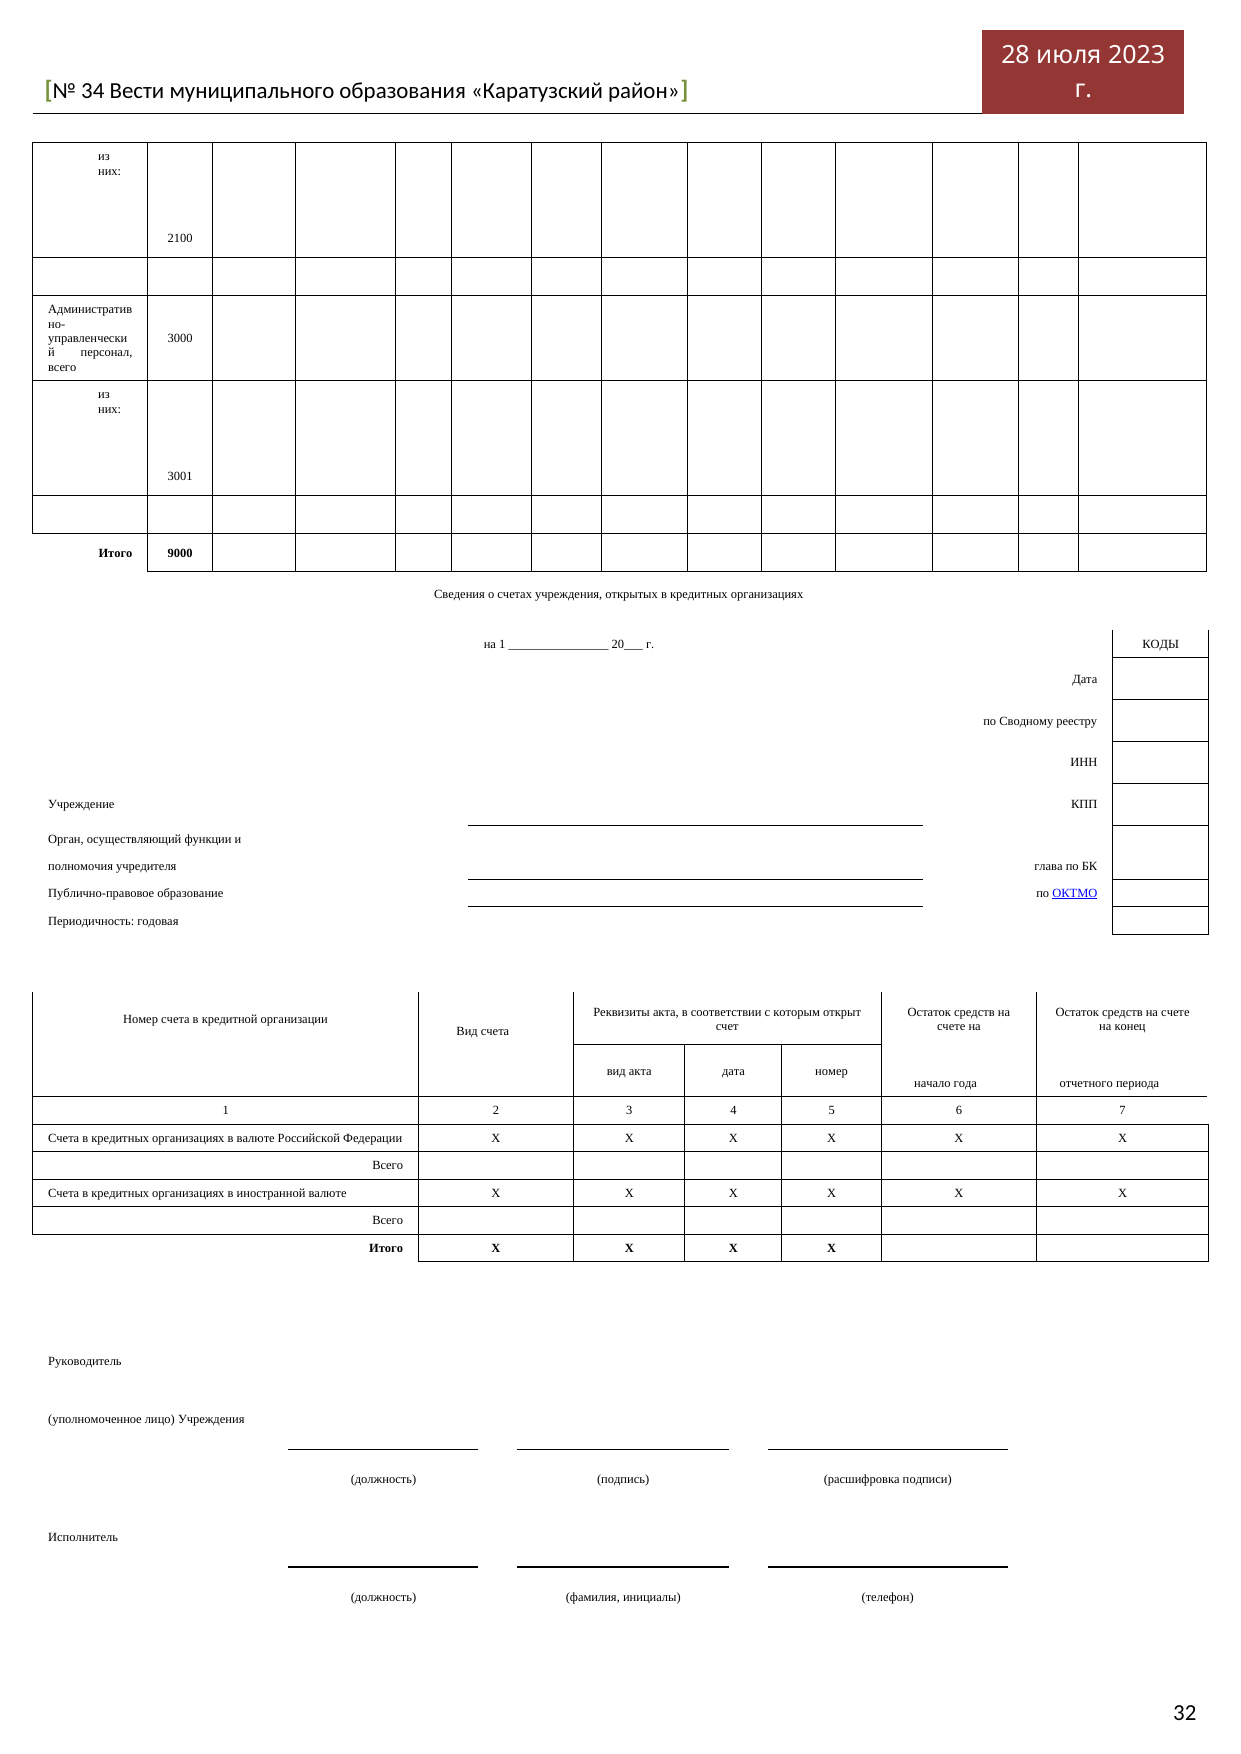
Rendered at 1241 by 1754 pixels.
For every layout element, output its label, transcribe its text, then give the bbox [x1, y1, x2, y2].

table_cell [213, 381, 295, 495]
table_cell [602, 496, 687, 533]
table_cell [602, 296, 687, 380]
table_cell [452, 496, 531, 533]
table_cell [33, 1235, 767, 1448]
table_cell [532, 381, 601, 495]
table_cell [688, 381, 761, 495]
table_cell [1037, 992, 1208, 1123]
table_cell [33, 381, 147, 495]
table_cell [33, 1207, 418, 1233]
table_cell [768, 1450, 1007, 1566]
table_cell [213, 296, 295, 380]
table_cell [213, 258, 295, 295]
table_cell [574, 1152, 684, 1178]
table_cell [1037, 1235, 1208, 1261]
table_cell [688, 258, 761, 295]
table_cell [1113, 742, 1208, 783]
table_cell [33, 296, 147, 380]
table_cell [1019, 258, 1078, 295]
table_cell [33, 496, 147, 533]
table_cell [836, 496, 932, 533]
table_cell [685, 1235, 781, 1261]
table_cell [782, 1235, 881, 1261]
text Сведения о счетах учреждения, открытых в кредитных организациях [44, 587, 1196, 630]
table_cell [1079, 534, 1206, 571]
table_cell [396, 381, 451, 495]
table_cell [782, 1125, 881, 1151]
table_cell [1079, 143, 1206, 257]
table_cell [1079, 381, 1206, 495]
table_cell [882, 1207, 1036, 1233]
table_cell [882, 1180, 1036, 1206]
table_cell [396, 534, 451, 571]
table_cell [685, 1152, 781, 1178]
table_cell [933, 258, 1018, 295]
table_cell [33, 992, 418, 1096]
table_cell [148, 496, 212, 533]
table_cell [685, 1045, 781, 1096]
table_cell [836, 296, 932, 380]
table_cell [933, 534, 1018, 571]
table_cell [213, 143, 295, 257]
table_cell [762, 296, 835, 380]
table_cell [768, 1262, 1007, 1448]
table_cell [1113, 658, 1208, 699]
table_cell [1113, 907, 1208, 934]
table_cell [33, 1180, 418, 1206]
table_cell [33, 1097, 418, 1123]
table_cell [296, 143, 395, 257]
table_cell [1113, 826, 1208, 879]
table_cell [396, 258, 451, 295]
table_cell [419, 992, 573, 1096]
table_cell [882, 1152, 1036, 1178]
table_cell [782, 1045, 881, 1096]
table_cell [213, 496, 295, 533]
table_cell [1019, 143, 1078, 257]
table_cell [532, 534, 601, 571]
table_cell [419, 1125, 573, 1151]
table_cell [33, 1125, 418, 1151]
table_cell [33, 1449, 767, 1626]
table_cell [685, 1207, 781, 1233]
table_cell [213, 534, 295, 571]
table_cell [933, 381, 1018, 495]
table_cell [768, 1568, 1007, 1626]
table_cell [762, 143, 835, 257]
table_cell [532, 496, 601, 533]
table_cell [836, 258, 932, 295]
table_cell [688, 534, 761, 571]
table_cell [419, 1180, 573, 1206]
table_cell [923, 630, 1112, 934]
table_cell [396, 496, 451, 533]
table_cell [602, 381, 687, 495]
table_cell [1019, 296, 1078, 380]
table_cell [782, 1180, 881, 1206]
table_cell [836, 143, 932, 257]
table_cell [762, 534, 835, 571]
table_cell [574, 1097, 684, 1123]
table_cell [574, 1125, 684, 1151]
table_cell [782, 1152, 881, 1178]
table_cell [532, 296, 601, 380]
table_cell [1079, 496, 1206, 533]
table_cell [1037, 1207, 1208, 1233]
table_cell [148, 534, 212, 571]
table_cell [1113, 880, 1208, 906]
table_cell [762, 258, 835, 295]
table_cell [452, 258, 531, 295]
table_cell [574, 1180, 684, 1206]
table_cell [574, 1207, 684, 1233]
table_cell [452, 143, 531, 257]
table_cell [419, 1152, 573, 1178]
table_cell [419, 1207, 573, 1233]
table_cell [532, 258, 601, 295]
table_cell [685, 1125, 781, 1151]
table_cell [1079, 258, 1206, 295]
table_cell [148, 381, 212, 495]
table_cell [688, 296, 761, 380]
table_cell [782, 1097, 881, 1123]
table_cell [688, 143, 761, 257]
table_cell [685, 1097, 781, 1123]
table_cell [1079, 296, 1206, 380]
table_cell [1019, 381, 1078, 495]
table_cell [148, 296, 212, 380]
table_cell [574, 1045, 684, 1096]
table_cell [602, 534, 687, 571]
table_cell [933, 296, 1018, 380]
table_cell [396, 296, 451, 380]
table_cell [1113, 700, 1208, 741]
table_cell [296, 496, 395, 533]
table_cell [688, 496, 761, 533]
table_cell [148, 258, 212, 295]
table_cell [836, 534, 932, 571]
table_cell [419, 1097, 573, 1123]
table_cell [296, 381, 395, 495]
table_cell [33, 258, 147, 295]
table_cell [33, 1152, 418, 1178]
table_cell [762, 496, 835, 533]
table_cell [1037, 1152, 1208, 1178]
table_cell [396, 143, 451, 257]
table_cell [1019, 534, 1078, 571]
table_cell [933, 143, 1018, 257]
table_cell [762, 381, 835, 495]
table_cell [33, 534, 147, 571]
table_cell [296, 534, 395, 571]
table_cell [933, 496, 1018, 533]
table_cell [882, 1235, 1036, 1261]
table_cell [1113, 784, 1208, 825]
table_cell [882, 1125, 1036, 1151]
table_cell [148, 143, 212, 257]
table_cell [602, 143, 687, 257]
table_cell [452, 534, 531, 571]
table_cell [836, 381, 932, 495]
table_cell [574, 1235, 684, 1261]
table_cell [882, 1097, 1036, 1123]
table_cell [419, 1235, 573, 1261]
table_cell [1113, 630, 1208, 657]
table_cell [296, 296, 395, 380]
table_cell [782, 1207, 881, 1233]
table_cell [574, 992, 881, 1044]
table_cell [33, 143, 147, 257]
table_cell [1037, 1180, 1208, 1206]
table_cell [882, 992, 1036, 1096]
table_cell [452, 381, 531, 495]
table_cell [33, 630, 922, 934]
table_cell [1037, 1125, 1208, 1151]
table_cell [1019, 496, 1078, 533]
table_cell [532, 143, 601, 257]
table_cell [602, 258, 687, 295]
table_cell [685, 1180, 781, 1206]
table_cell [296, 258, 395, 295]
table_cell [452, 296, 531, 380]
